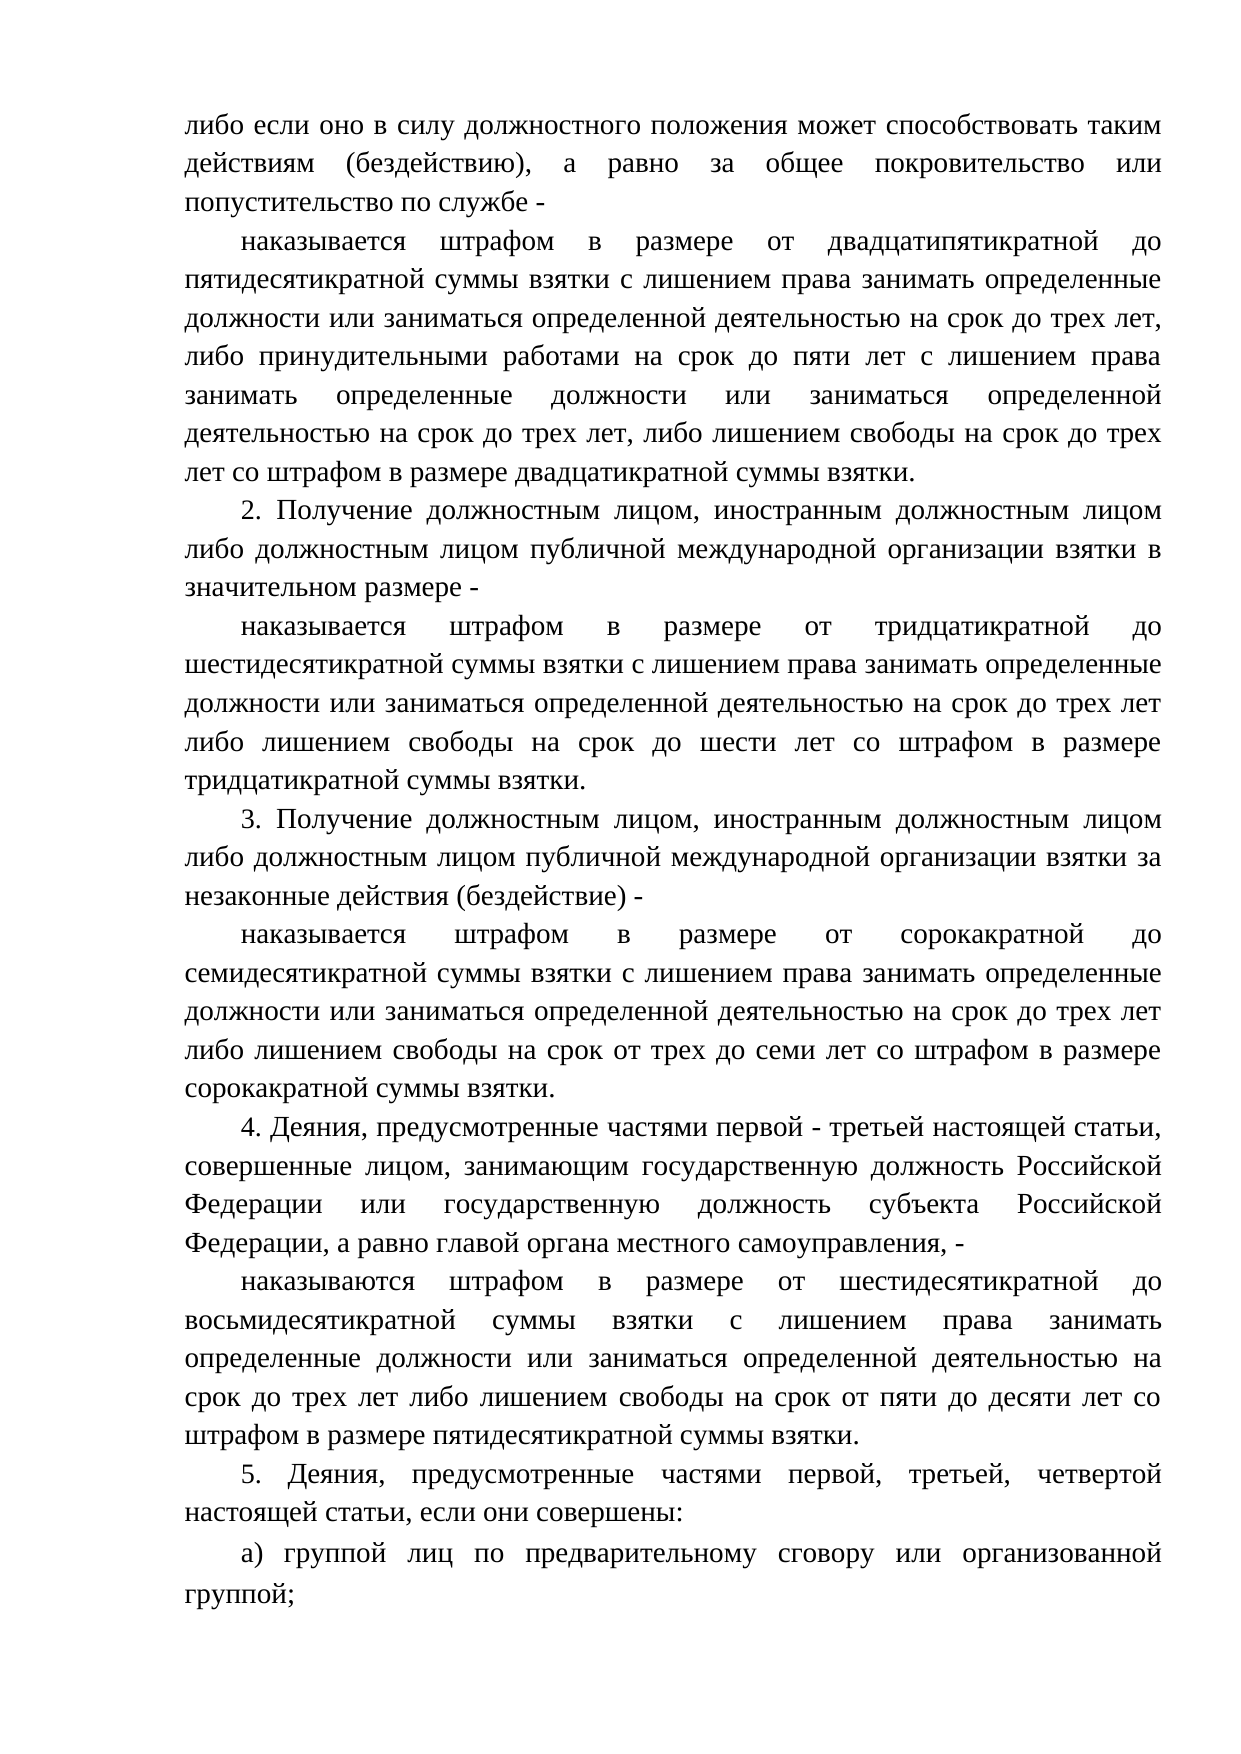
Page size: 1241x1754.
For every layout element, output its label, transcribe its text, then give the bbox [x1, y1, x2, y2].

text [184, 103, 1162, 219]
list Получение должностным лицом, иностранным должностным лицом либо должностным лицом публичной международной организации взятки в значительном размере - [184, 489, 1162, 604]
text наказывается штрафом в размере от сорокакратной до семидесятикратной суммы взятки с лишением права занимать определенные должности или заниматься определенной деятельностью на срок до трех лет либо лишением свободы на срок от трех до семи лет со штрафом в размере сорокакратной суммы взятки. [184, 913, 1162, 1106]
text наказываются штрафом в размере от шестидесятикратной до восьмидесятикратной суммы взятки с лишением права занимать определенные должности или заниматься определенной деятельностью на срок до трех лет либо лишением свободы на срок от пяти до десяти лет со штрафом в размере пятидесятикратной суммы взятки. [184, 1260, 1162, 1452]
list Получение должностным лицом, иностранным должностным лицом либо должностным лицом публичной международной организации взятки за незаконные действия (бездействие) - [184, 797, 1162, 913]
text а) группой лиц по предварительному сговору или организованной группой; [184, 1529, 1162, 1612]
text наказывается штрафом в размере от двадцатипятикратной до пятидесятикратной суммы взятки с лишением права занимать определенные должности или заниматься определенной деятельностью на срок до трех лет, либо принудительными работами на срок до пяти лет с лишением права занимать определенные должности или заниматься определенной деятельностью на срок до трех лет, либо лишением свободы на срок до трех лет со штрафом в размере двадцатикратной суммы взятки. [184, 219, 1162, 489]
list Деяния, предусмотренные частями первой, третьей, четвертой настоящей статьи, если они совершены: [184, 1452, 1162, 1529]
text наказывается штрафом в размере от тридцатикратной до шестидесятикратной суммы взятки с лишением права занимать определенные должности или заниматься определенной деятельностью на срок до трех лет либо лишением свободы на срок до шести лет со штрафом в размере тридцатикратной суммы взятки. [184, 604, 1162, 797]
list Деяния, предусмотренные частями первой - третьей настоящей статьи, совершенные лицом, занимающим государственную должность Российской Федерации или государственную должность субъекта Российской Федерации, а равно главой органа местного самоуправления, - [184, 1106, 1162, 1260]
